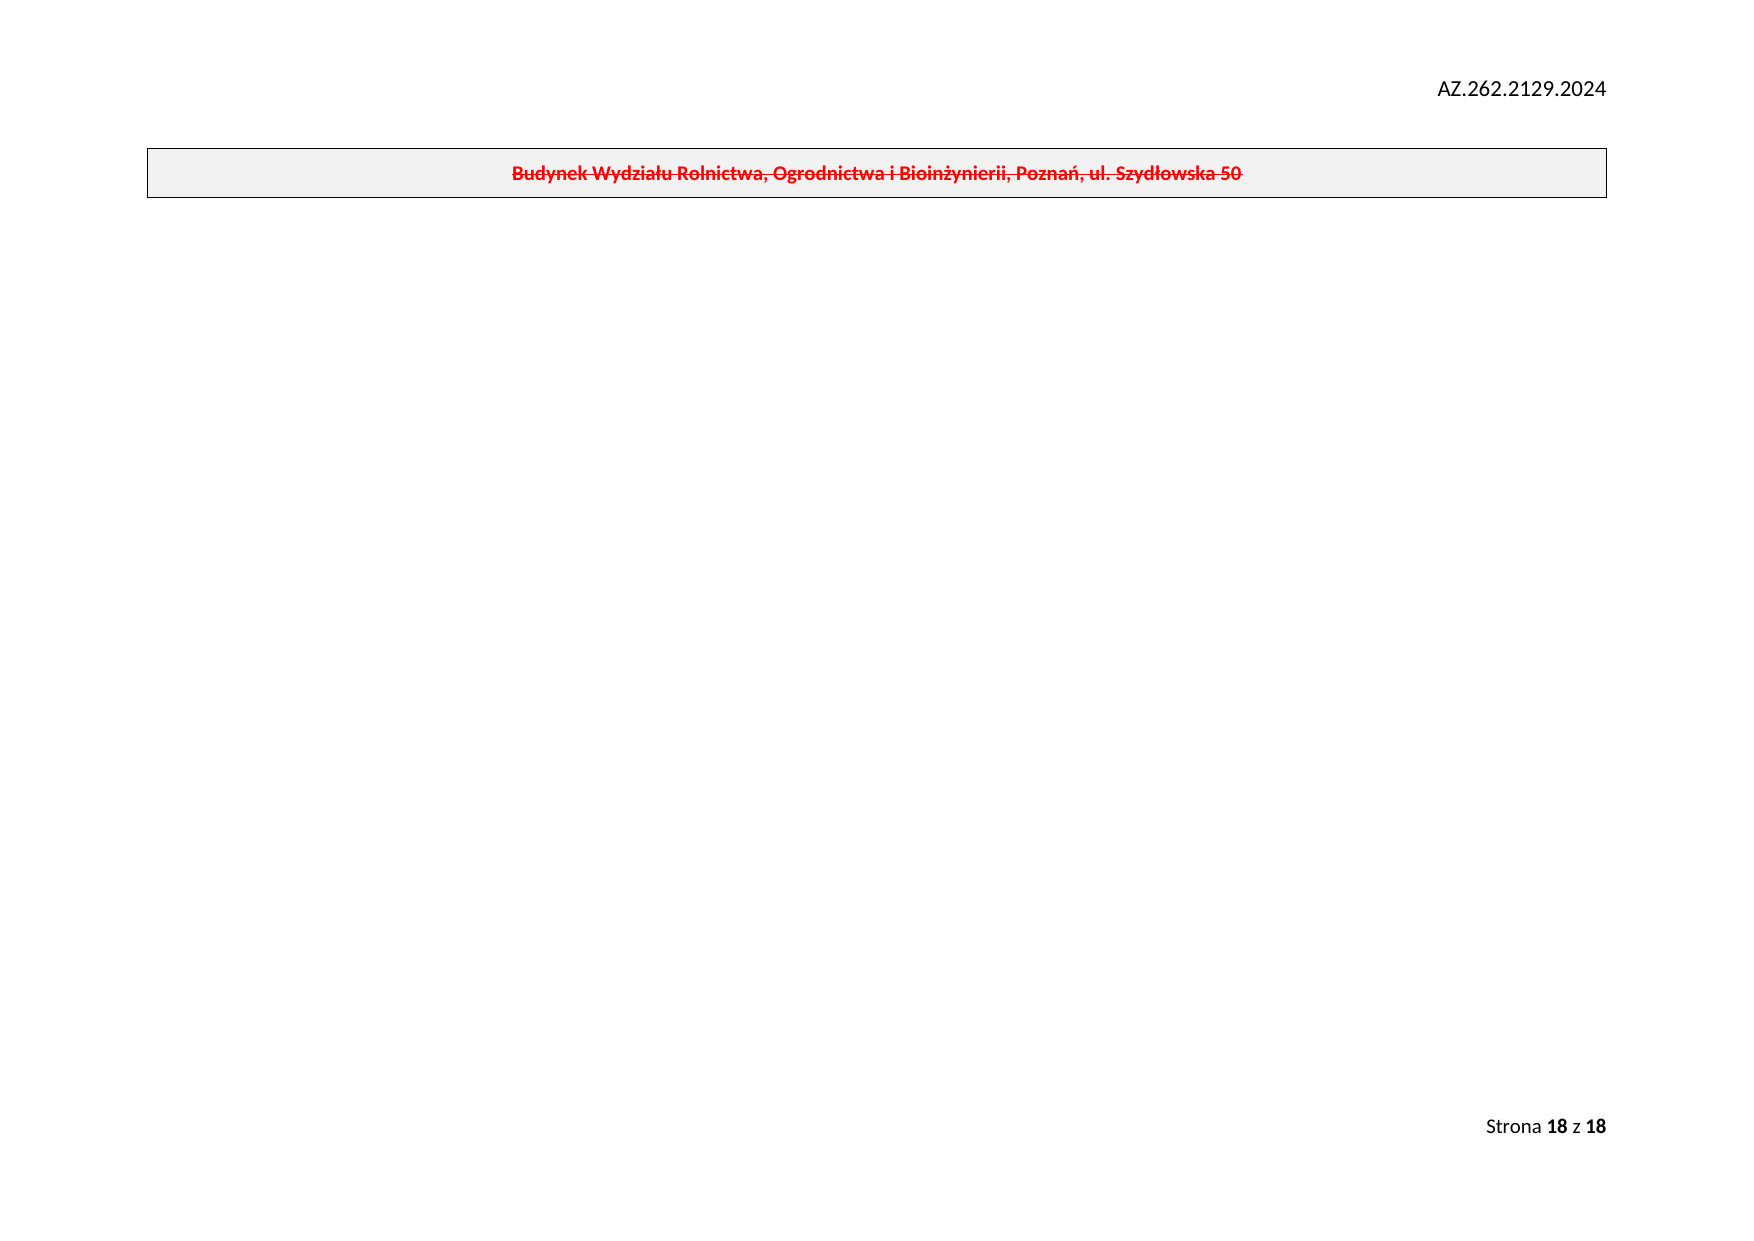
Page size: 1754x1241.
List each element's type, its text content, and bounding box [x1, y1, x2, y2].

table_cell Budynek Wydziału Rolnictwa, Ogrodnictwa i Bioinżynierii, Poznań, ul. Szydłowska 50 [148, 149, 1606, 197]
